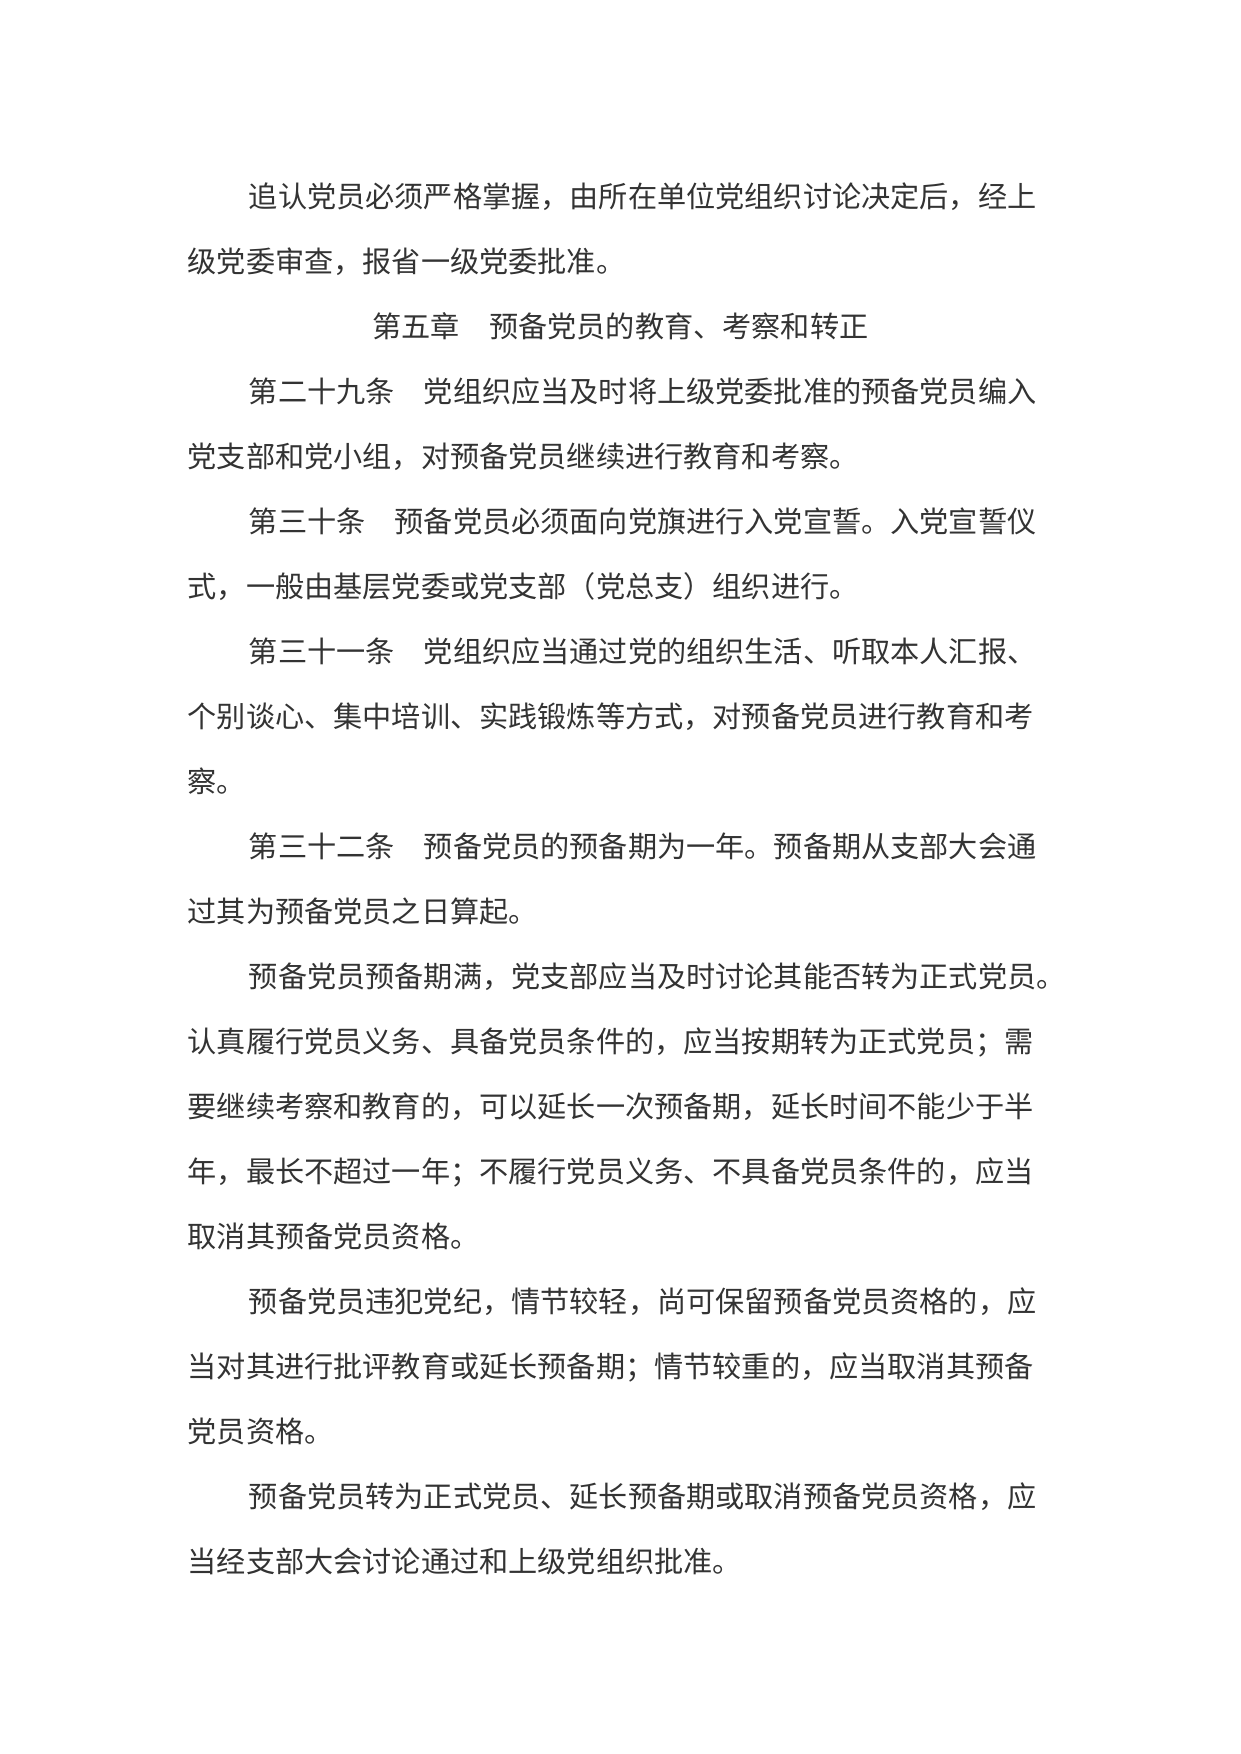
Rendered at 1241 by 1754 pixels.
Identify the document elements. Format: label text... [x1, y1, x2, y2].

text 第三十二条 预备党员的预备期为一年。预备期从支部大会通过其为预备党员之日算起。 [187, 812, 1053, 942]
text 预备党员违犯党纪，情节较轻，尚可保留预备党员资格的，应当对其进行批评教育或延长预备期；情节较重的，应当取消其预备党员资格。 [187, 1267, 1053, 1462]
text 预备党员转为正式党员、延长预备期或取消预备党员资格，应当经支部大会讨论通过和上级党组织批准。 [187, 1462, 1053, 1592]
text 预备党员预备期满，党支部应当及时讨论其能否转为正式党员。认真履行党员义务、具备党员条件的，应当按期转为正式党员；需要继续考察和教育的，可以延长一次预备期，延长时间不能少于半年，最长不超过一年；不履行党员义务、不具备党员条件的，应当取消其预备党员资格。 [187, 942, 1053, 1267]
text 第二十九条 党组织应当及时将上级党委批准的预备党员编入党支部和党小组，对预备党员继续进行教育和考察。 [187, 357, 1053, 487]
text 第五章 预备党员的教育、考察和转正 [187, 292, 1053, 357]
text 追认党员必须严格掌握，由所在单位党组织讨论决定后，经上级党委审查，报省一级党委批准。 [187, 162, 1053, 292]
text 第三十条 预备党员必须面向党旗进行入党宣誓。入党宣誓仪式，一般由基层党委或党支部（党总支）组织进行。 [187, 487, 1053, 617]
text 第三十一条 党组织应当通过党的组织生活、听取本人汇报、个别谈心、集中培训、实践锻炼等方式，对预备党员进行教育和考察。 [187, 617, 1053, 812]
